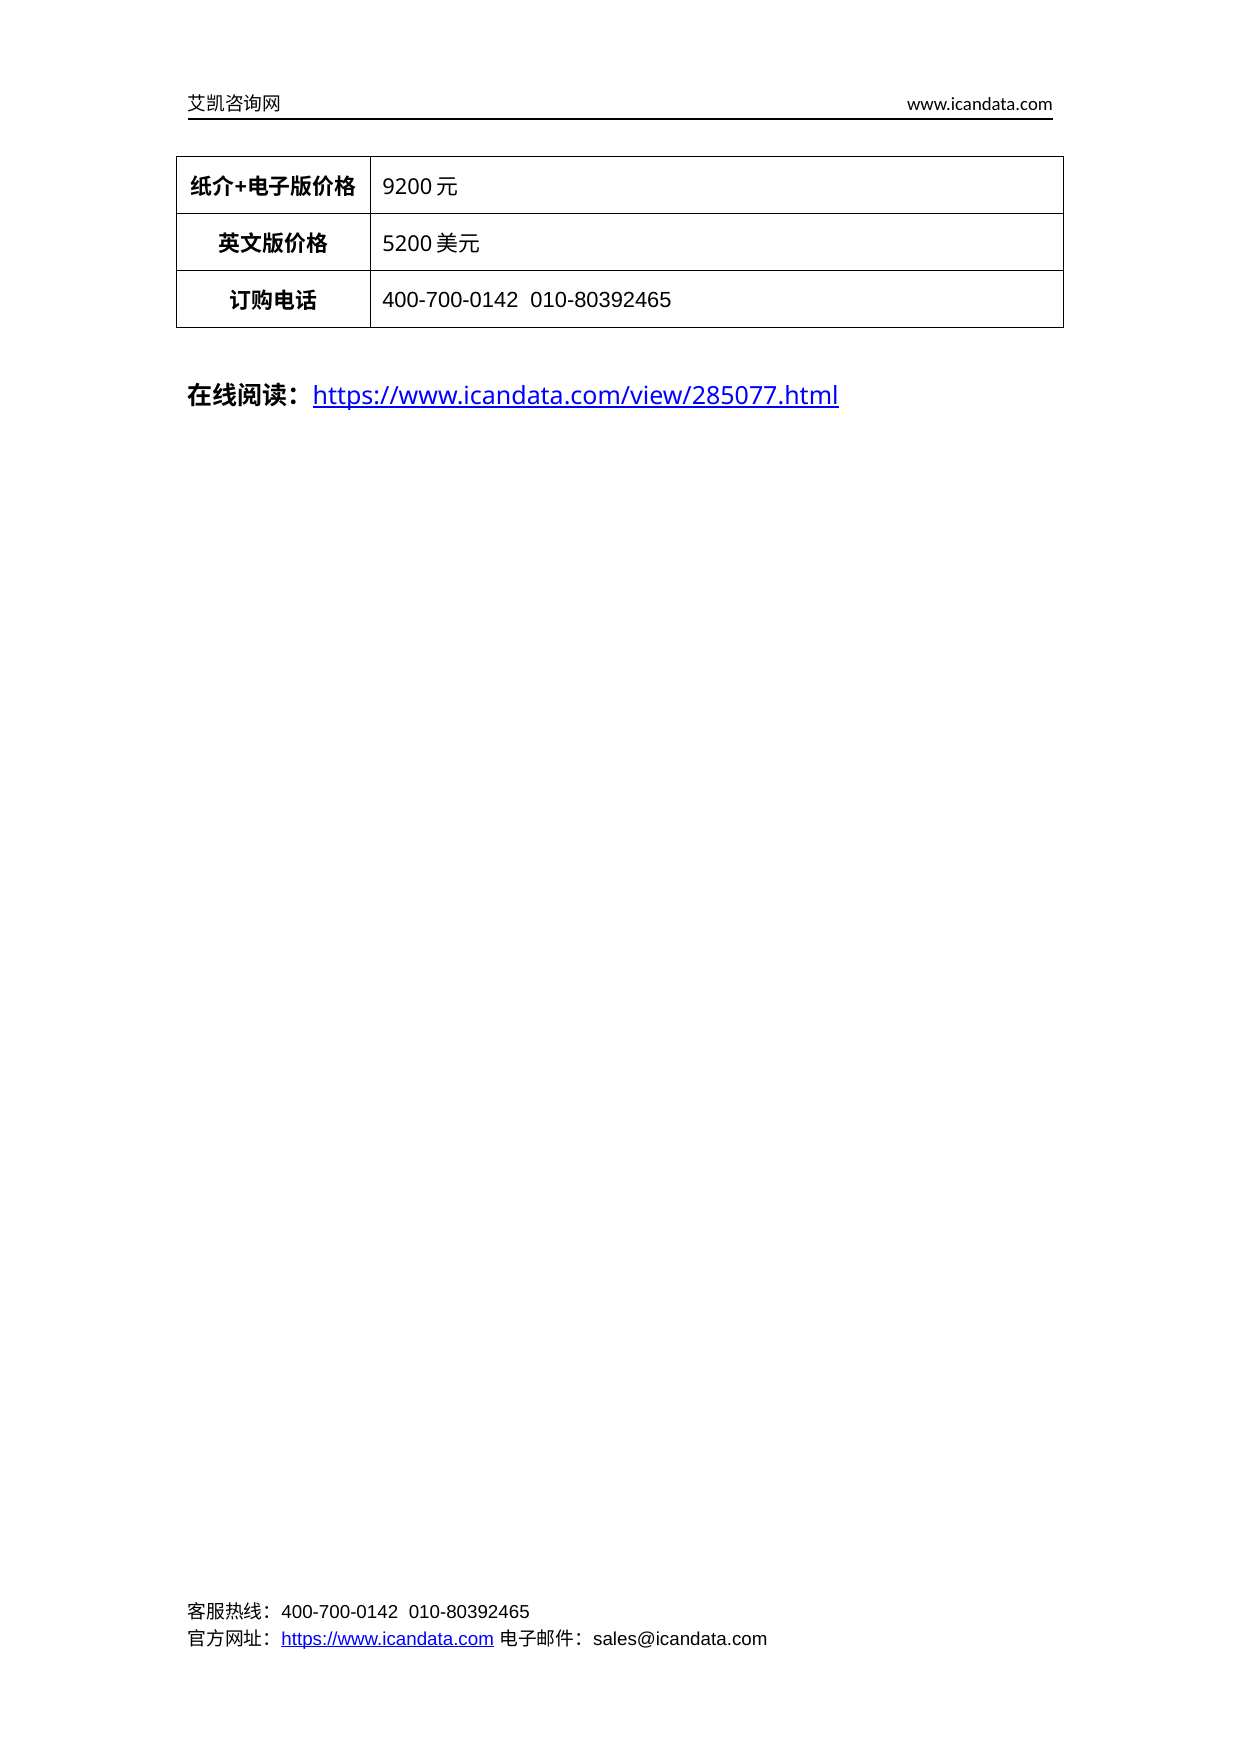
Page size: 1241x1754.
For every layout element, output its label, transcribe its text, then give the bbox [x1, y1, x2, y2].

text 在线阅读：https://www.icandata.com/view/285077.html [187, 361, 1053, 426]
table_cell 5200美元 [371, 214, 1063, 270]
table_cell 英文版价格 [177, 214, 370, 270]
table_cell 400-700-0142 010-80392465 [371, 271, 1063, 327]
table_cell 订购电话 [177, 271, 370, 327]
table_cell 9200元 [371, 157, 1063, 213]
table_cell 纸介+电子版价格 [177, 157, 370, 213]
